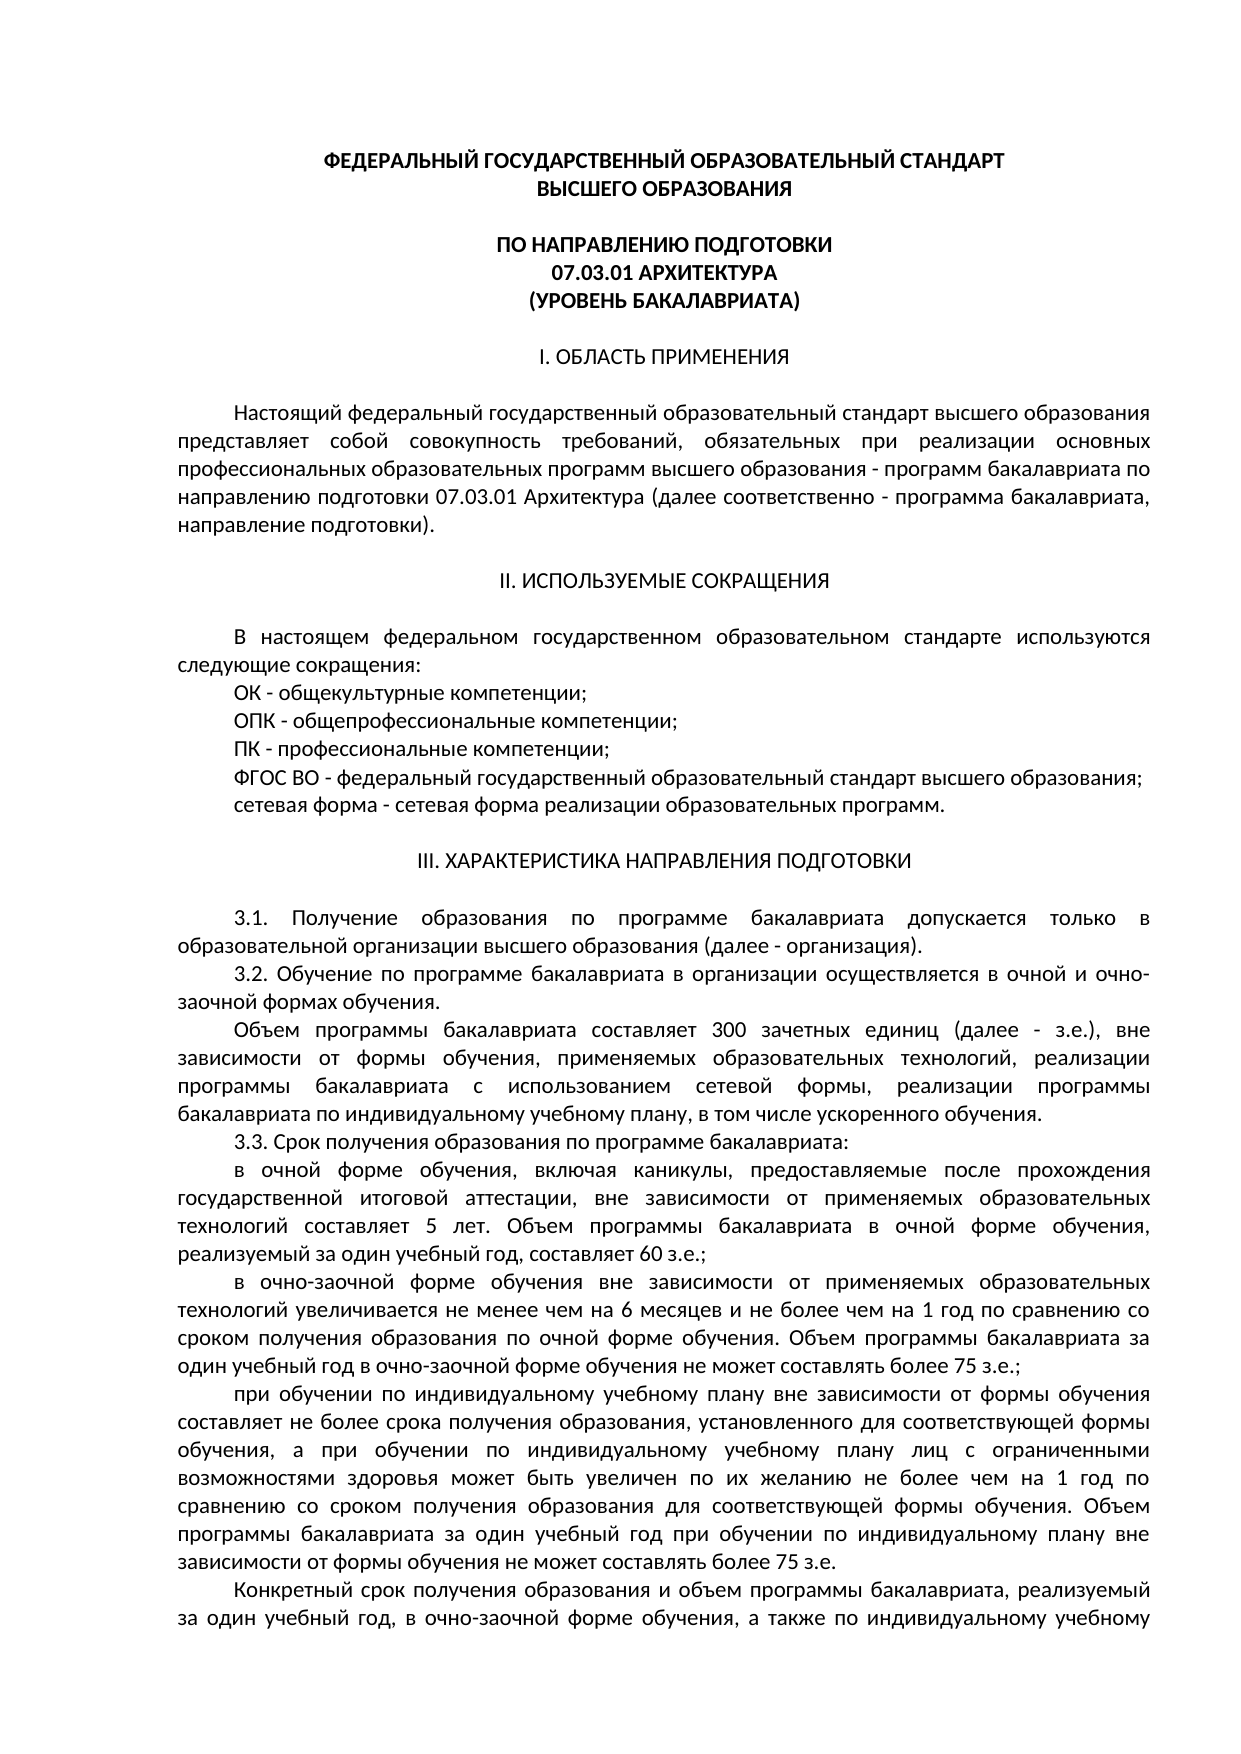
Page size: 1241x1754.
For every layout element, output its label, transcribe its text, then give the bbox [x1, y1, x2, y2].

text 3.1. Получение образования по программе бакалавриата допускается только в образовательной организации высшего образования (далее - организация). [177, 903, 1152, 959]
text II. ИСПОЛЬЗУЕМЫЕ СОКРАЩЕНИЯ [177, 566, 1152, 594]
text III. ХАРАКТЕРИСТИКА НАПРАВЛЕНИЯ ПОДГОТОВКИ [177, 847, 1152, 875]
text I. ОБЛАСТЬ ПРИМЕНЕНИЯ [177, 342, 1152, 370]
text Объем программы бакалавриата составляет 300 зачетных единиц (далее - з.е.), вне зависимости от формы обучения, применяемых образовательных технологий, реализации программы бакалавриата с использованием сетевой формы, реализации программы бакалавриата по индивидуальному учебному плану, в том числе ускоренного обучения. [177, 1015, 1152, 1127]
text 3.3. Срок получения образования по программе бакалавриата: [177, 1127, 1152, 1155]
title ПО НАПРАВЛЕНИЮ ПОДГОТОВКИ [177, 230, 1152, 258]
title ВЫСШЕГО ОБРАЗОВАНИЯ [177, 174, 1152, 202]
text Настоящий федеральный государственный образовательный стандарт высшего образования представляет собой совокупность требований, обязательных при реализации основных профессиональных образовательных программ высшего образования - программ бакалавриата по направлению подготовки 07.03.01 Архитектура (далее соответственно - программа бакалавриата, направление подготовки). [177, 398, 1152, 538]
text ОПК - общепрофессиональные компетенции; [177, 707, 1152, 734]
text ОК - общекультурные компетенции; [177, 678, 1152, 707]
text сетевая форма - сетевая форма реализации образовательных программ. [177, 791, 1152, 819]
title (УРОВЕНЬ БАКАЛАВРИАТА) [177, 286, 1152, 314]
text 3.2. Обучение по программе бакалавриата в организации осуществляется в очной и очно-заочной формах обучения. [177, 959, 1152, 1015]
text в очно-заочной форме обучения вне зависимости от применяемых образовательных технологий увеличивается не менее чем на 6 месяцев и не более чем на 1 год по сравнению со сроком получения образования по очной форме обучения. Объем программы бакалавриата за один учебный год в очно-заочной форме обучения не может составлять более 75 з.е.; [177, 1267, 1152, 1379]
title 07.03.01 АРХИТЕКТУРА [177, 258, 1152, 286]
text при обучении по индивидуальному учебному плану вне зависимости от формы обучения составляет не более срока получения образования, установленного для соответствующей формы обучения, а при обучении по индивидуальному учебному плану лиц с ограниченными возможностями здоровья может быть увеличен по их желанию не более чем на 1 год по сравнению со сроком получения образования для соответствующей формы обучения. Объем программы бакалавриата за один учебный год при обучении по индивидуальному плану вне зависимости от формы обучения не может составлять более 75 з.е. [177, 1379, 1152, 1575]
text в очной форме обучения, включая каникулы, предоставляемые после прохождения государственной итоговой аттестации, вне зависимости от применяемых образовательных технологий составляет 5 лет. Объем программы бакалавриата в очной форме обучения, реализуемый за один учебный год, составляет 60 з.е.; [177, 1155, 1152, 1267]
text В настоящем федеральном государственном образовательном стандарте используются следующие сокращения: [177, 622, 1152, 678]
title ФЕДЕРАЛЬНЫЙ ГОСУДАРСТВЕННЫЙ ОБРАЗОВАТЕЛЬНЫЙ СТАНДАРТ [177, 146, 1152, 174]
text ПК - профессиональные компетенции; [177, 734, 1152, 763]
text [177, 1575, 1152, 1631]
text ФГОС ВО - федеральный государственный образовательный стандарт высшего образования; [177, 763, 1152, 791]
